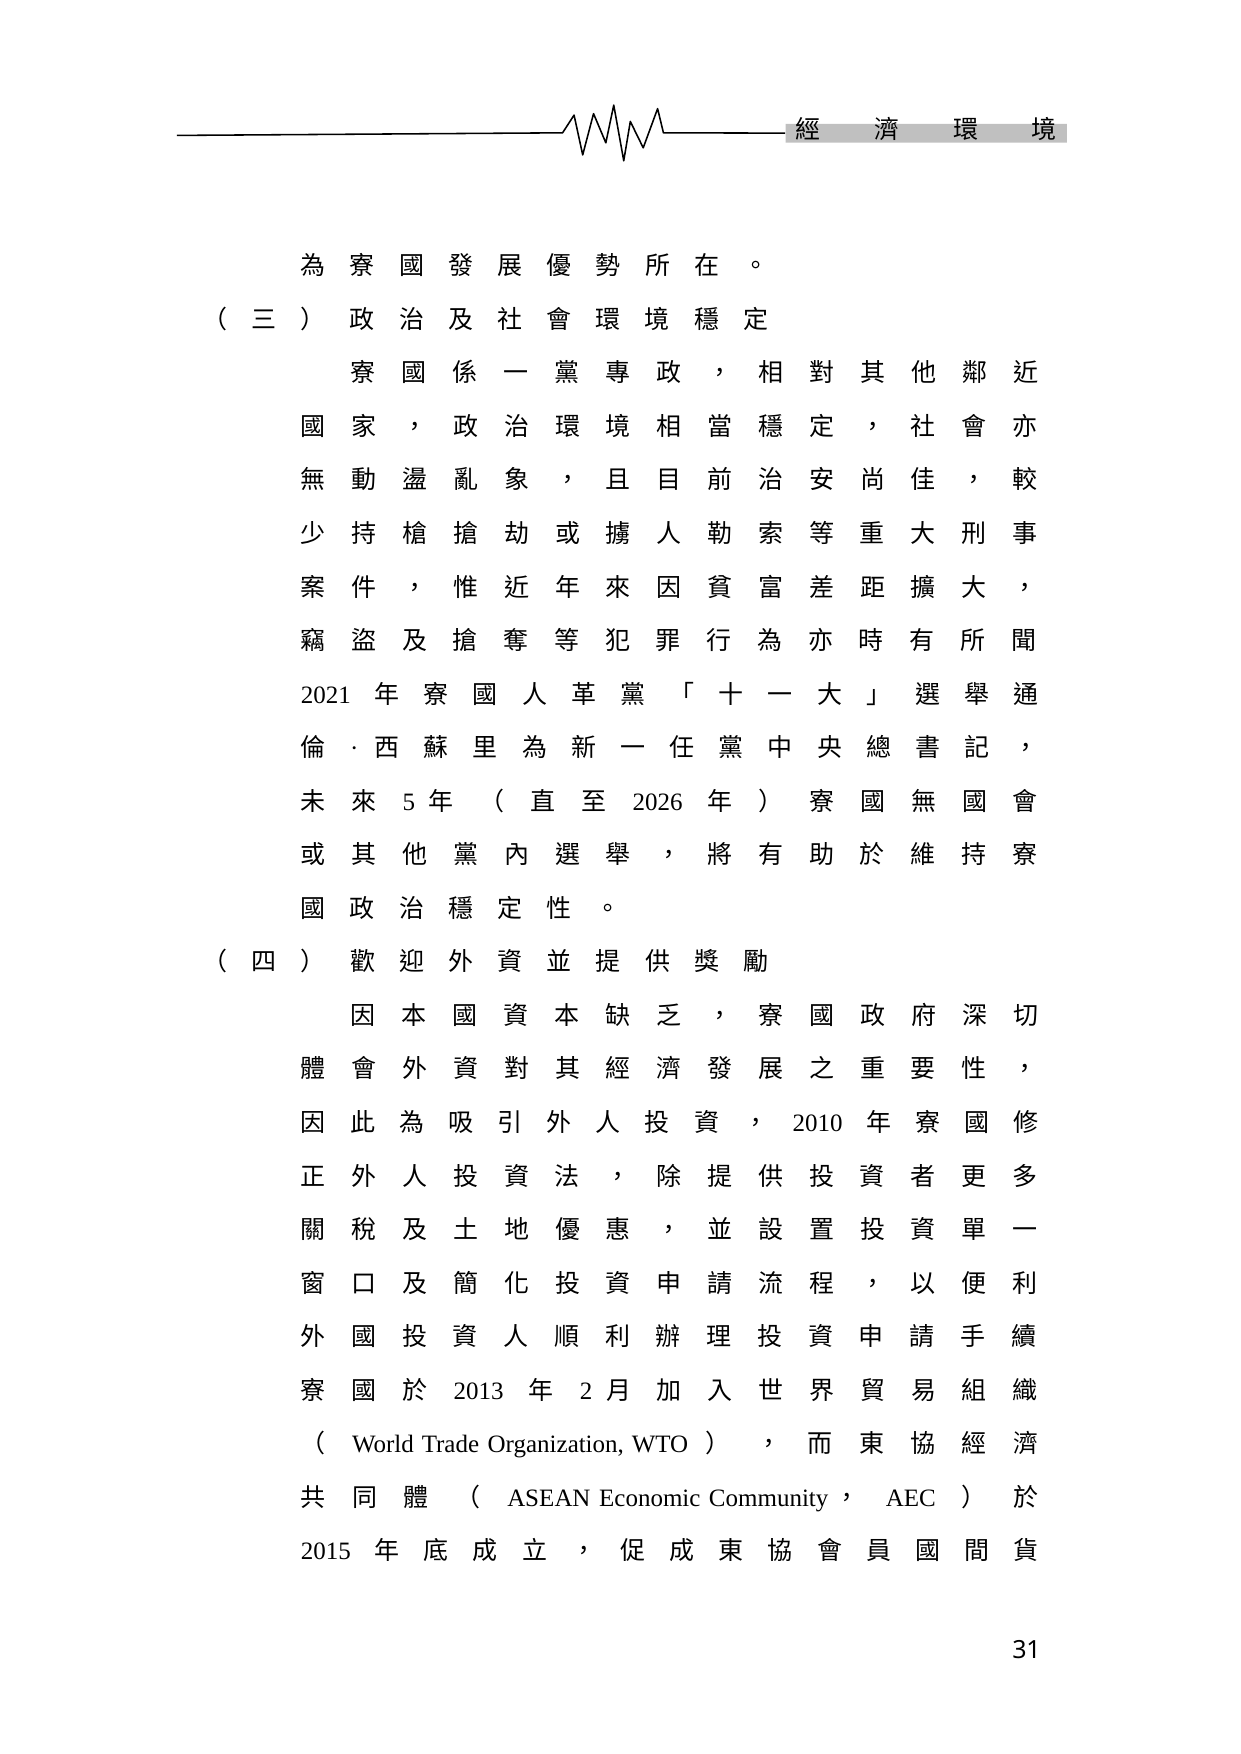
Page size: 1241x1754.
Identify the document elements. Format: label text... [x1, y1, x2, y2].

text 寮國係一黨專政，相對其他鄰近國家，政治環境相當穩定，社會亦無動盪亂象，且目前治安尚佳，較少持槍搶劫或擄人勒索等重大刑事案件，惟近年來因貧富差距擴大，竊盜及搶奪等犯罪行為亦時有所聞。2021年寮國人革黨「十一大」選舉通倫·西蘇里為新一任黨中央總書記，未來5年（直至2026年）寮國無國會或其他黨內選舉，將有助於維持寮國政治穩定性。 [276, 344, 1063, 933]
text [276, 987, 1063, 1576]
text （四）歡迎外資並提供獎勵 [202, 933, 1063, 987]
text （三）政治及社會環境穩定 [202, 291, 1063, 344]
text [276, 237, 1063, 291]
